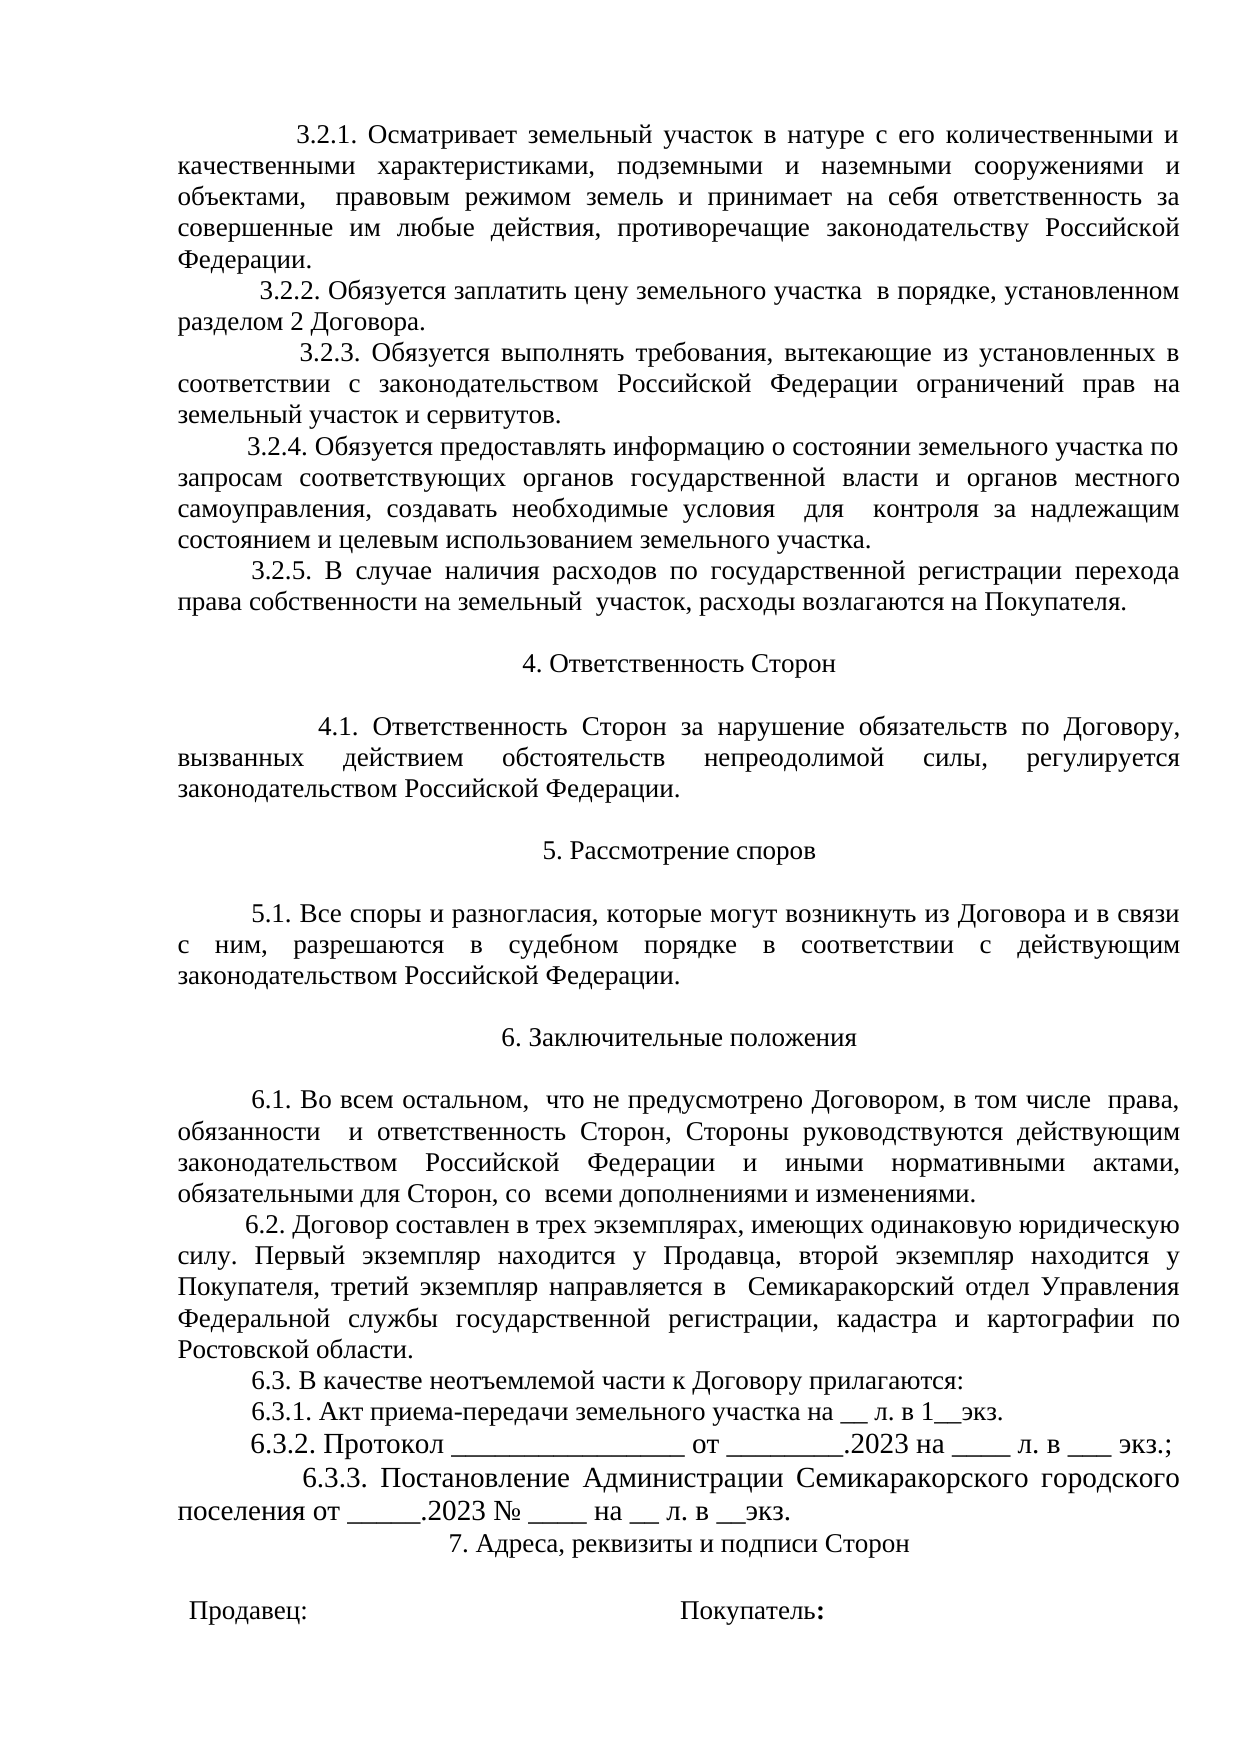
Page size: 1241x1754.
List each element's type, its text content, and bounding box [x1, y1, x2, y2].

text 6.3.3. Постановление Администрации Семикаракорского городского поселения от _____.2023 № ____ на __ л. в __экз. [177, 1460, 1181, 1527]
text 6.1. Во всем остальном, что не предусмотрено Договором, в том числе права, обязанности и ответственность Сторон, Стороны руководствуются действующим законодательством Российской Федерации и иными нормативными актами, обязательными для Сторон, со всеми дополнениями и изменениями. [177, 1084, 1181, 1208]
text 6.3.2. Протокол ________________ от ________.2023 на ____ л. в ___ экз.; [177, 1426, 1181, 1460]
text 3.2.1. Осматривает земельный участок в натуре с его количественными и качественными характеристиками, подземными и наземными сооружениями и объектами, правовым режимом земель и принимает на себя ответственность за совершенные им любые действия, противоречащие законодательству Российской Федерации. [177, 118, 1181, 274]
text 6.3.1. Акт приема-передачи земельного участка на __ л. в 1__экз. [177, 1395, 1181, 1426]
text 3.2.2. Обязуется заплатить цену земельного участка в порядке, установленном разделом 2 Договора. [177, 274, 1181, 336]
text 6. Заключительные положения [177, 1021, 1181, 1052]
text 4. Ответственность Сторон [177, 648, 1181, 679]
text 5. Рассмотрение споров [177, 834, 1181, 866]
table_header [669, 1558, 1155, 1636]
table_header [177, 1558, 668, 1636]
text 3.2.3. Обязуется выполнять требования, вытекающие из установленных в соответствии с законодательством Российской Федерации ограничений прав на земельный участок и сервитутов. [177, 336, 1181, 429]
text 4.1. Ответственность Сторон за нарушение обязательств по Договору, вызванных действием обстоятельств непреодолимой силы, регулируется законодательством Российской Федерации. [177, 710, 1181, 803]
text 3.2.5. В случае наличия расходов по государственной регистрации перехода права собственности на земельный участок, расходы возлагаются на Покупателя. [177, 554, 1181, 616]
text 6.2. Договор составлен в трех экземплярах, имеющих одинаковую юридическую силу. Первый экземпляр находится у Продавца, второй экземпляр находится у Покупателя, третий экземпляр направляется в Семикаракорский отдел Управления Федеральной службы государственной регистрации, кадастра и картографии по Ростовской области. [177, 1208, 1181, 1364]
text 5.1. Все споры и разногласия, которые могут возникнуть из Договора и в связи с ним, разрешаются в судебном порядке в соответствии с действующим законодательством Российской Федерации. [177, 897, 1181, 990]
text 7. Адреса, реквизиты и подписи Сторон [177, 1527, 1181, 1558]
text 3.2.4. Обязуется предоставлять информацию о состоянии земельного участка по запросам соответствующих органов государственной власти и органов местного самоуправления, создавать необходимые условия для контроля за надлежащим состоянием и целевым использованием земельного участка. [177, 429, 1181, 554]
text 6.3. В качестве неотъемлемой части к Договору прилагаются: [177, 1364, 1181, 1395]
